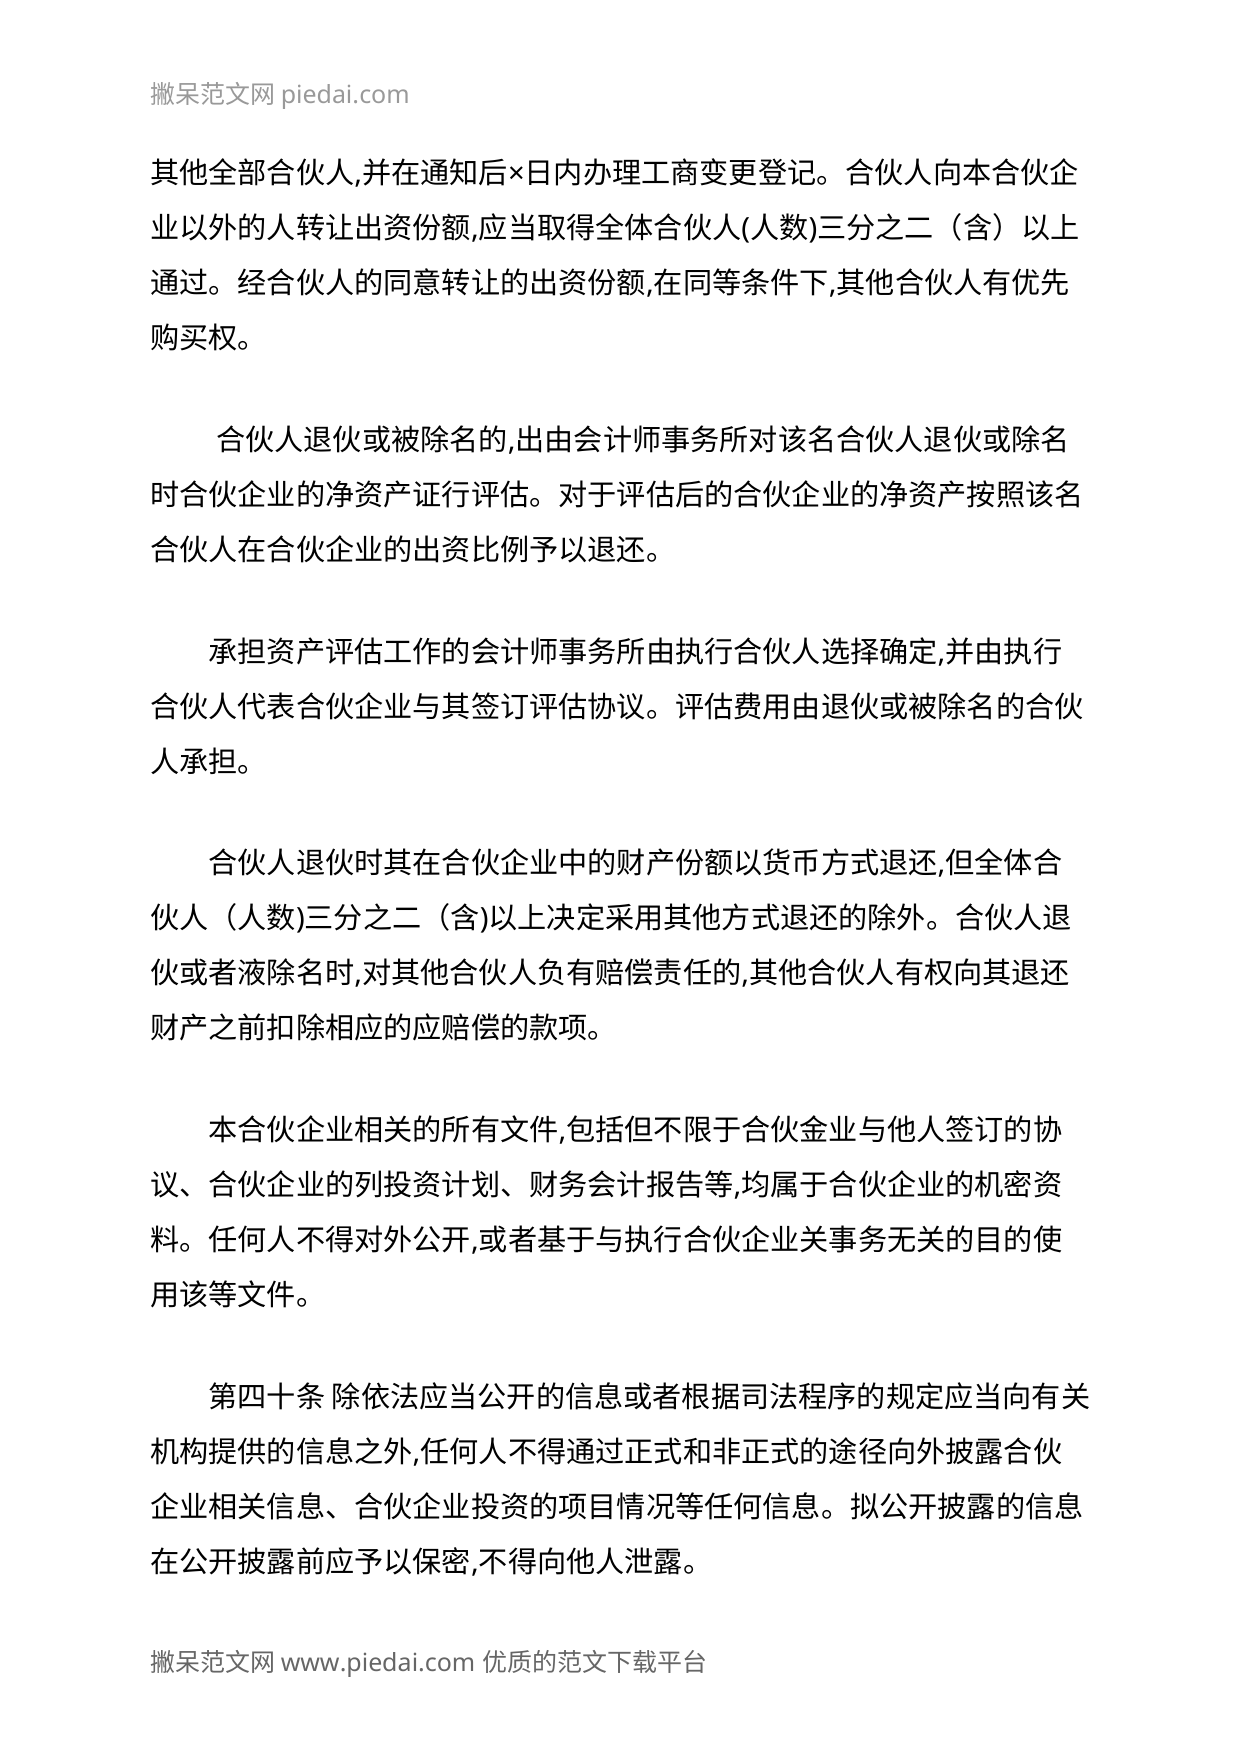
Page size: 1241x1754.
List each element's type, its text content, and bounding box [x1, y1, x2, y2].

text 合伙人退伙或被除名的,出由会计师事务所对该名合伙人退伙或除名时合伙企业的净资产证行评估。对于评估后的合伙企业的净资产按照该名合伙人在合伙企业的出资比例予以退还。 [150, 417, 1090, 569]
text 合伙人退伙时其在合伙企业中的财产份额以货币方式退还,但全体合伙人（人数)三分之二（含)以上决定采用其他方式退还的除外。合伙人退伙或者液除名时,对其他合伙人负有赔偿责任的,其他合伙人有权向其退还财产之前扣除相应的应赔偿的款项。 [150, 840, 1090, 1047]
text 承担资产评估工作的会计师事务所由执行合伙人选择确定,并由执行合伙人代表合伙企业与其签订评估协议。评估费用由退伙或被除名的合伙人承担。 [150, 628, 1090, 781]
text 本合伙企业相关的所有文件,包括但不限于合伙金业与他人签订的协议、合伙企业的列投资计划、财务会计报告等,均属于合伙企业的机密资料。任何人不得对外公开,或者基于与执行合伙企业关事务无关的目的使用该等文件。 [150, 1107, 1090, 1314]
text 第四十条 除依法应当公开的信息或者根据司法程序的规定应当向有关机构提供的信息之外,任何人不得通过正式和非正式的途径向外披露合伙企业相关信息、合伙企业投资的项目情况等任何信息。拟公开披露的信息在公开披露前应予以保密,不得向他人泄露。 [150, 1374, 1090, 1581]
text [150, 150, 1090, 357]
